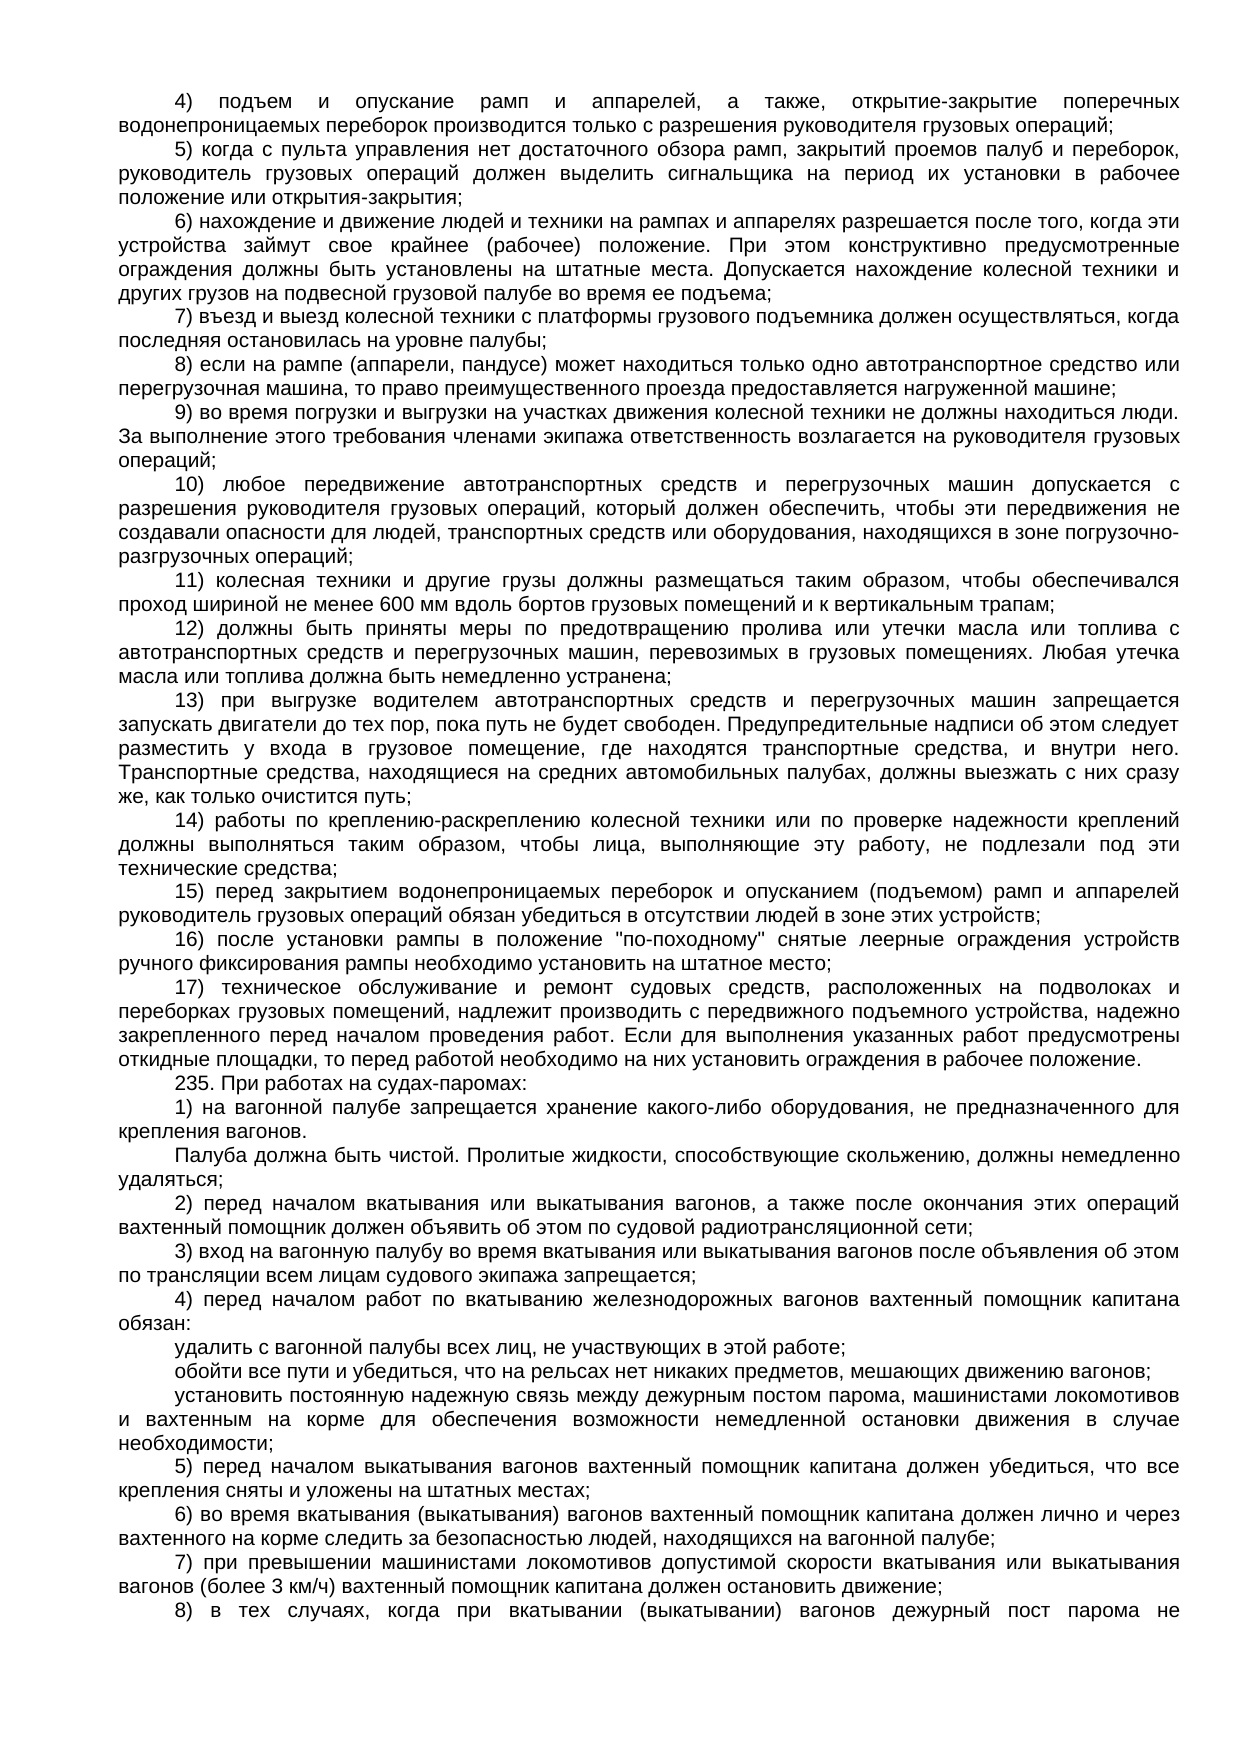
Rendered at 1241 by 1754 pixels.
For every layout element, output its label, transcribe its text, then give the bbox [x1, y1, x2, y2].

text обойти все пути и убедиться, что на рельсах нет никаких предметов, мешающих движению вагонов; [118, 1358, 1181, 1382]
text 10) любое передвижение автотранспортных средств и перегрузочных машин допускается с разрешения руководителя грузовых операций, который должен обеспечить, чтобы эти передвижения не создавали опасности для людей, транспортных средств или оборудования, находящихся в зоне погрузочно-разгрузочных операций; [118, 472, 1181, 568]
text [118, 1598, 1181, 1622]
text 9) во время погрузки и выгрузки на участках движения колесной техники не должны находиться люди. За выполнение этого требования членами экипажа ответственность возлагается на руководителя грузовых операций; [118, 400, 1181, 472]
text 6) во время вкатывания (выкатывания) вагонов вахтенный помощник капитана должен лично и через вахтенного на корме следить за безопасностью людей, находящихся на вагонной палубе; [118, 1502, 1181, 1550]
text 235. При работах на судах-паромах: [118, 1071, 1181, 1095]
text 5) перед началом выкатывания вагонов вахтенный помощник капитана должен убедиться, что все крепления сняты и уложены на штатных местах; [118, 1454, 1181, 1502]
text удалить с вагонной палубы всех лиц, не участвующих в этой работе; [118, 1334, 1181, 1358]
text 11) колесная техники и другие грузы должны размещаться таким образом, чтобы обеспечивался проход шириной не менее 600 мм вдоль бортов грузовых помещений и к вертикальным трапам; [118, 568, 1181, 616]
text 12) должны быть приняты меры по предотвращению пролива или утечки масла или топлива с автотранспортных средств и перегрузочных машин, перевозимых в грузовых помещениях. Любая утечка масла или топлива должна быть немедленно устранена; [118, 616, 1181, 688]
text 6) нахождение и движение людей и техники на рампах и аппарелях разрешается после того, когда эти устройства займут свое крайнее (рабочее) положение. При этом конструктивно предусмотренные ограждения должны быть установлены на штатные места. Допускается нахождение колесной техники и других грузов на подвесной грузовой палубе во время ее подъема; [118, 208, 1181, 304]
text 4) подъем и опускание рамп и аппарелей, а также, открытие-закрытие поперечных водонепроницаемых переборок производится только с разрешения руководителя грузовых операций; [118, 89, 1181, 137]
text 17) техническое обслуживание и ремонт судовых средств, расположенных на подволоках и переборках грузовых помещений, надлежит производить с передвижного подъемного устройства, надежно закрепленного перед началом проведения работ. Если для выполнения указанных работ предусмотрены откидные площадки, то перед работой необходимо на них установить ограждения в рабочее положение. [118, 975, 1181, 1071]
text 2) перед началом вкатывания или выкатывания вагонов, а также после окончания этих операций вахтенный помощник должен объявить об этом по судовой радиотрансляционной сети; [118, 1191, 1181, 1239]
text 4) перед началом работ по вкатыванию железнодорожных вагонов вахтенный помощник капитана обязан: [118, 1287, 1181, 1334]
text установить постоянную надежную связь между дежурным постом парома, машинистами локомотивов и вахтенным на корме для обеспечения возможности немедленной остановки движения в случае необходимости; [118, 1382, 1181, 1454]
text 16) после установки рампы в положение "по-походному" снятые леерные ограждения устройств ручного фиксирования рампы необходимо установить на штатное место; [118, 927, 1181, 975]
text 14) работы по креплению-раскреплению колесной техники или по проверке надежности креплений должны выполняться таким образом, чтобы лица, выполняющие эту работу, не подлезали под эти технические средства; [118, 807, 1181, 879]
text 7) при превышении машинистами локомотивов допустимой скорости вкатывания или выкатывания вагонов (более 3 км/ч) вахтенный помощник капитана должен остановить движение; [118, 1550, 1181, 1598]
text 8) если на рампе (аппарели, пандусе) может находиться только одно автотранспортное средство или перегрузочная машина, то право преимущественного проезда предоставляется нагруженной машине; [118, 352, 1181, 400]
text Палуба должна быть чистой. Пролитые жидкости, способствующие скольжению, должны немедленно удаляться; [118, 1143, 1181, 1191]
text 3) вход на вагонную палубу во время вкатывания или выкатывания вагонов после объявления об этом по трансляции всем лицам судового экипажа запрещается; [118, 1239, 1181, 1287]
text 1) на вагонной палубе запрещается хранение какого-либо оборудования, не предназначенного для крепления вагонов. [118, 1095, 1181, 1143]
text 15) перед закрытием водонепроницаемых переборок и опусканием (подъемом) рамп и аппарелей руководитель грузовых операций обязан убедиться в отсутствии людей в зоне этих устройств; [118, 879, 1181, 927]
text 13) при выгрузке водителем автотранспортных средств и перегрузочных машин запрещается запускать двигатели до тех пор, пока путь не будет свободен. Предупредительные надписи об этом следует разместить у входа в грузовое помещение, где находятся транспортные средства, и внутри него. Транспортные средства, находящиеся на средних автомобильных палубах, должны выезжать с них сразу же, как только очистится путь; [118, 688, 1181, 807]
text 7) въезд и выезд колесной техники с платформы грузового подъемника должен осуществляться, когда последняя остановилась на уровне палубы; [118, 304, 1181, 352]
text 5) когда с пульта управления нет достаточного обзора рамп, закрытий проемов палуб и переборок, руководитель грузовых операций должен выделить сигнальщика на период их установки в рабочее положение или открытия-закрытия; [118, 137, 1181, 208]
